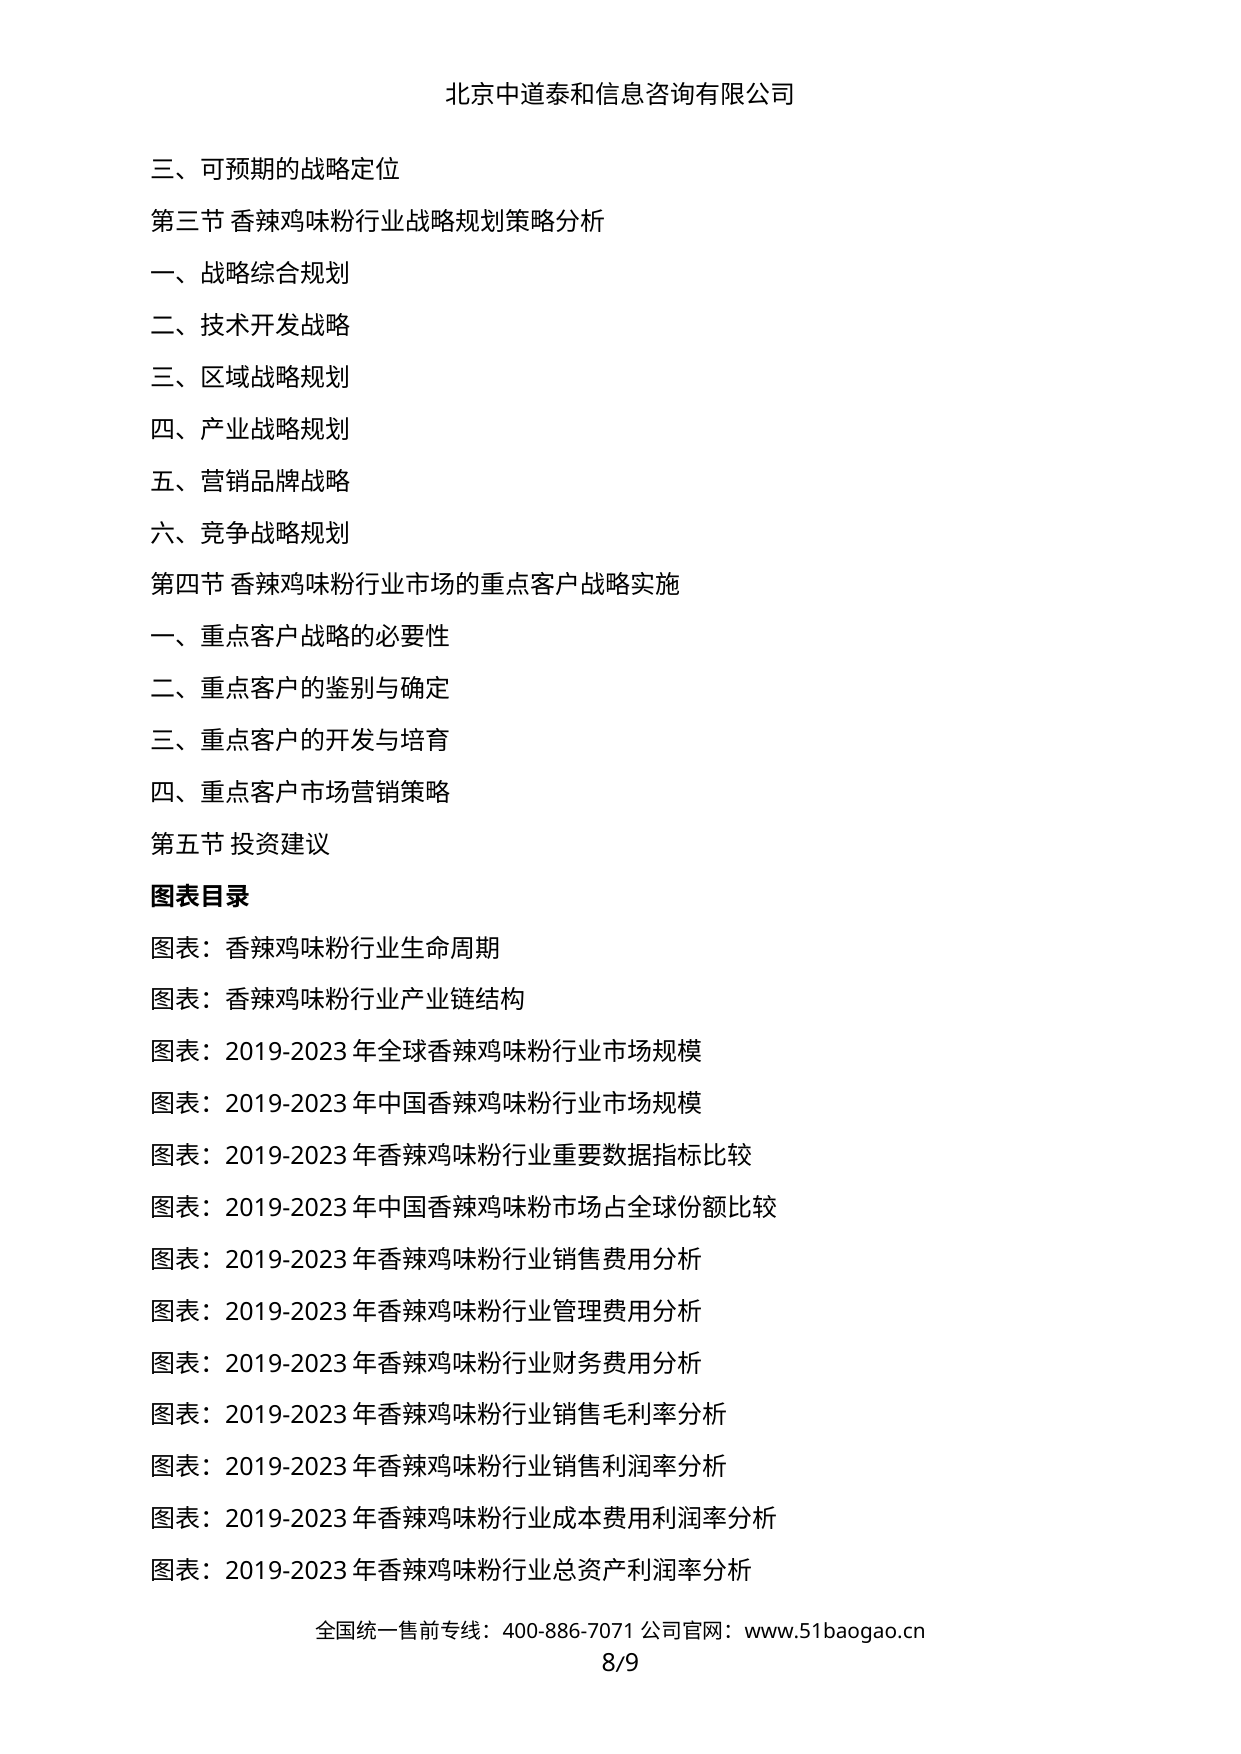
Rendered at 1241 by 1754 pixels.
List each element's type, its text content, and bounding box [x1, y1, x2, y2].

text 五、营销品牌战略 [150, 461, 1090, 497]
text 第三节 香辣鸡味粉行业战略规划策略分析 [150, 202, 1090, 238]
text 六、竞争战略规划 [150, 513, 1090, 549]
text 图表：2019-2023年香辣鸡味粉行业销售毛利率分析 [150, 1395, 1090, 1431]
text 第五节 投资建议 [150, 824, 1090, 861]
text 图表：2019-2023年香辣鸡味粉行业销售费用分析 [150, 1239, 1090, 1276]
text 一、重点客户战略的必要性 [150, 617, 1090, 653]
text 三、可预期的战略定位 [150, 150, 1090, 186]
text 一、战略综合规划 [150, 254, 1090, 290]
text 四、重点客户市场营销策略 [150, 772, 1090, 809]
text 图表：香辣鸡味粉行业生命周期 [150, 928, 1090, 964]
text 三、区域战略规划 [150, 357, 1090, 394]
text 图表：2019-2023年香辣鸡味粉行业总资产利润率分析 [150, 1551, 1090, 1587]
text 三、重点客户的开发与培育 [150, 721, 1090, 757]
text 图表：2019-2023年中国香辣鸡味粉行业市场规模 [150, 1084, 1090, 1120]
text 图表：2019-2023年中国香辣鸡味粉市场占全球份额比较 [150, 1187, 1090, 1224]
text 图表：2019-2023年香辣鸡味粉行业销售利润率分析 [150, 1447, 1090, 1483]
text 图表：香辣鸡味粉行业产业链结构 [150, 980, 1090, 1016]
text 图表：2019-2023年香辣鸡味粉行业财务费用分析 [150, 1343, 1090, 1379]
text 图表目录 [150, 876, 1090, 912]
text 图表：2019-2023年香辣鸡味粉行业重要数据指标比较 [150, 1136, 1090, 1172]
text 第四节 香辣鸡味粉行业市场的重点客户战略实施 [150, 565, 1090, 601]
text 二、重点客户的鉴别与确定 [150, 669, 1090, 705]
text 图表：2019-2023年香辣鸡味粉行业成本费用利润率分析 [150, 1499, 1090, 1535]
text 四、产业战略规划 [150, 409, 1090, 446]
text 图表：2019-2023年香辣鸡味粉行业管理费用分析 [150, 1291, 1090, 1327]
text 图表：2019-2023年全球香辣鸡味粉行业市场规模 [150, 1032, 1090, 1068]
text 二、技术开发战略 [150, 306, 1090, 342]
